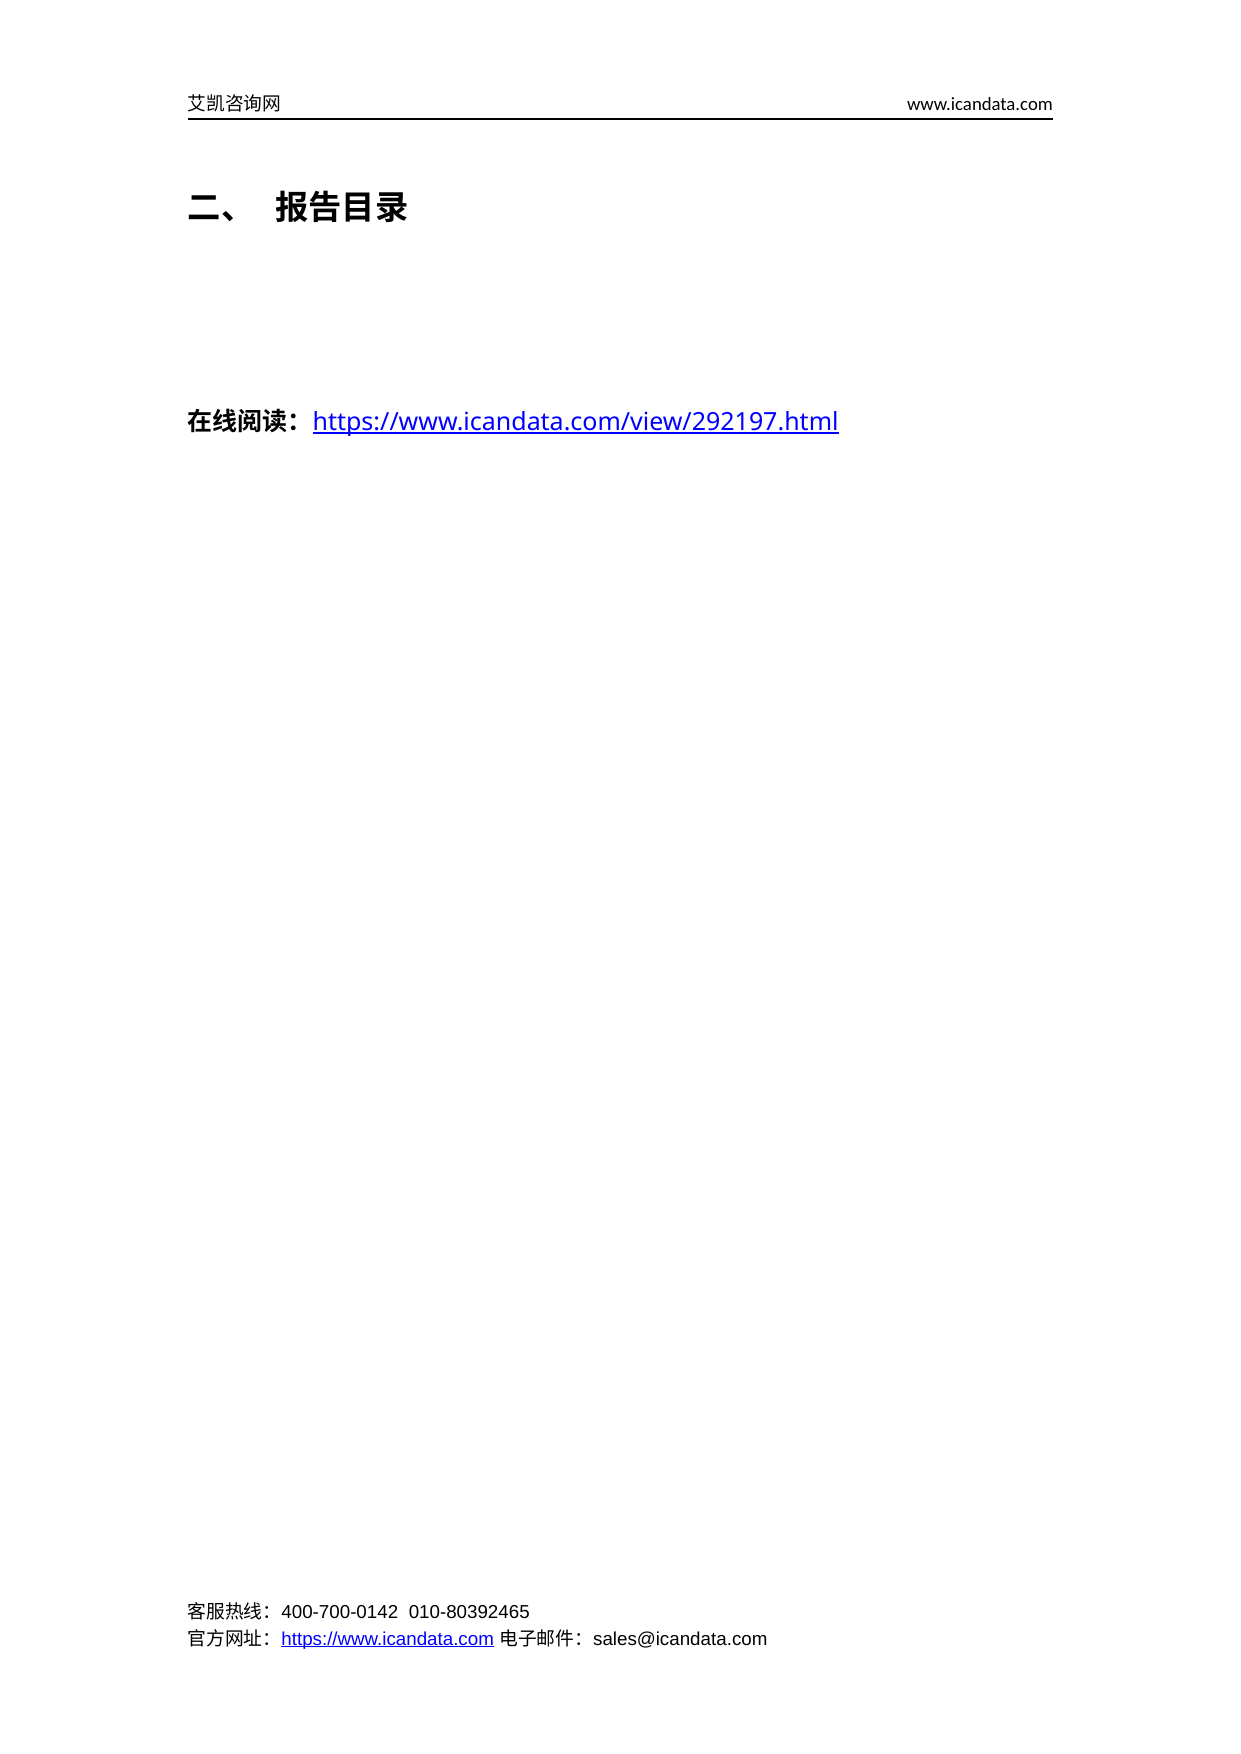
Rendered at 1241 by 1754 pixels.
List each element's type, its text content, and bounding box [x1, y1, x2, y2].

subtitle 报告目录 [187, 172, 1053, 237]
text 在线阅读：https://www.icandata.com/view/292197.html [187, 387, 1053, 452]
